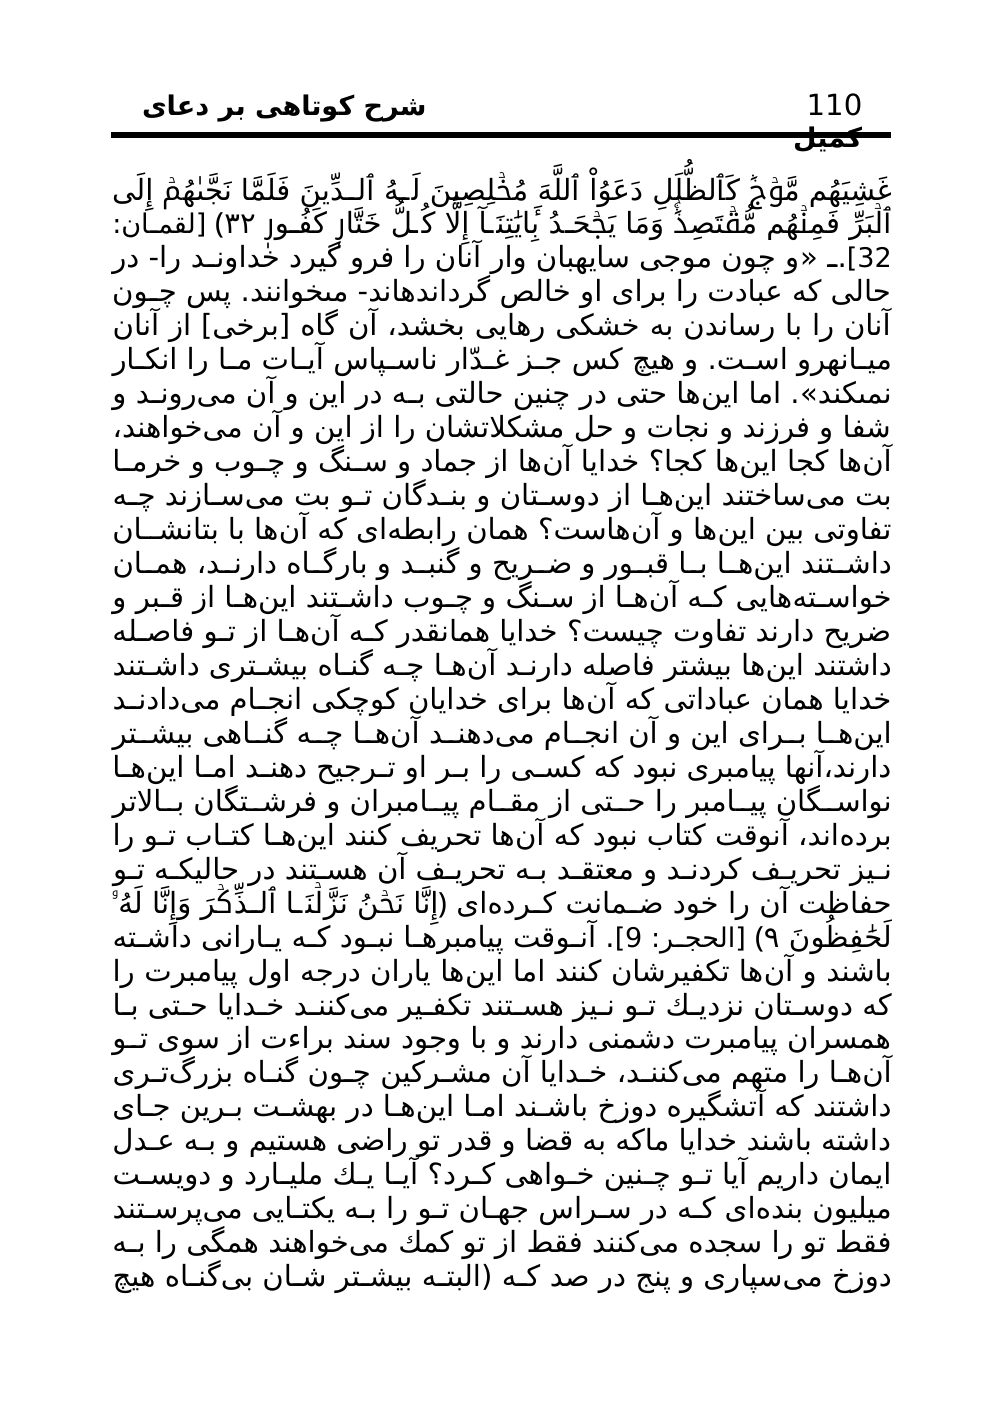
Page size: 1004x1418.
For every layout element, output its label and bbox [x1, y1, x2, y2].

text [112, 173, 892, 1293]
